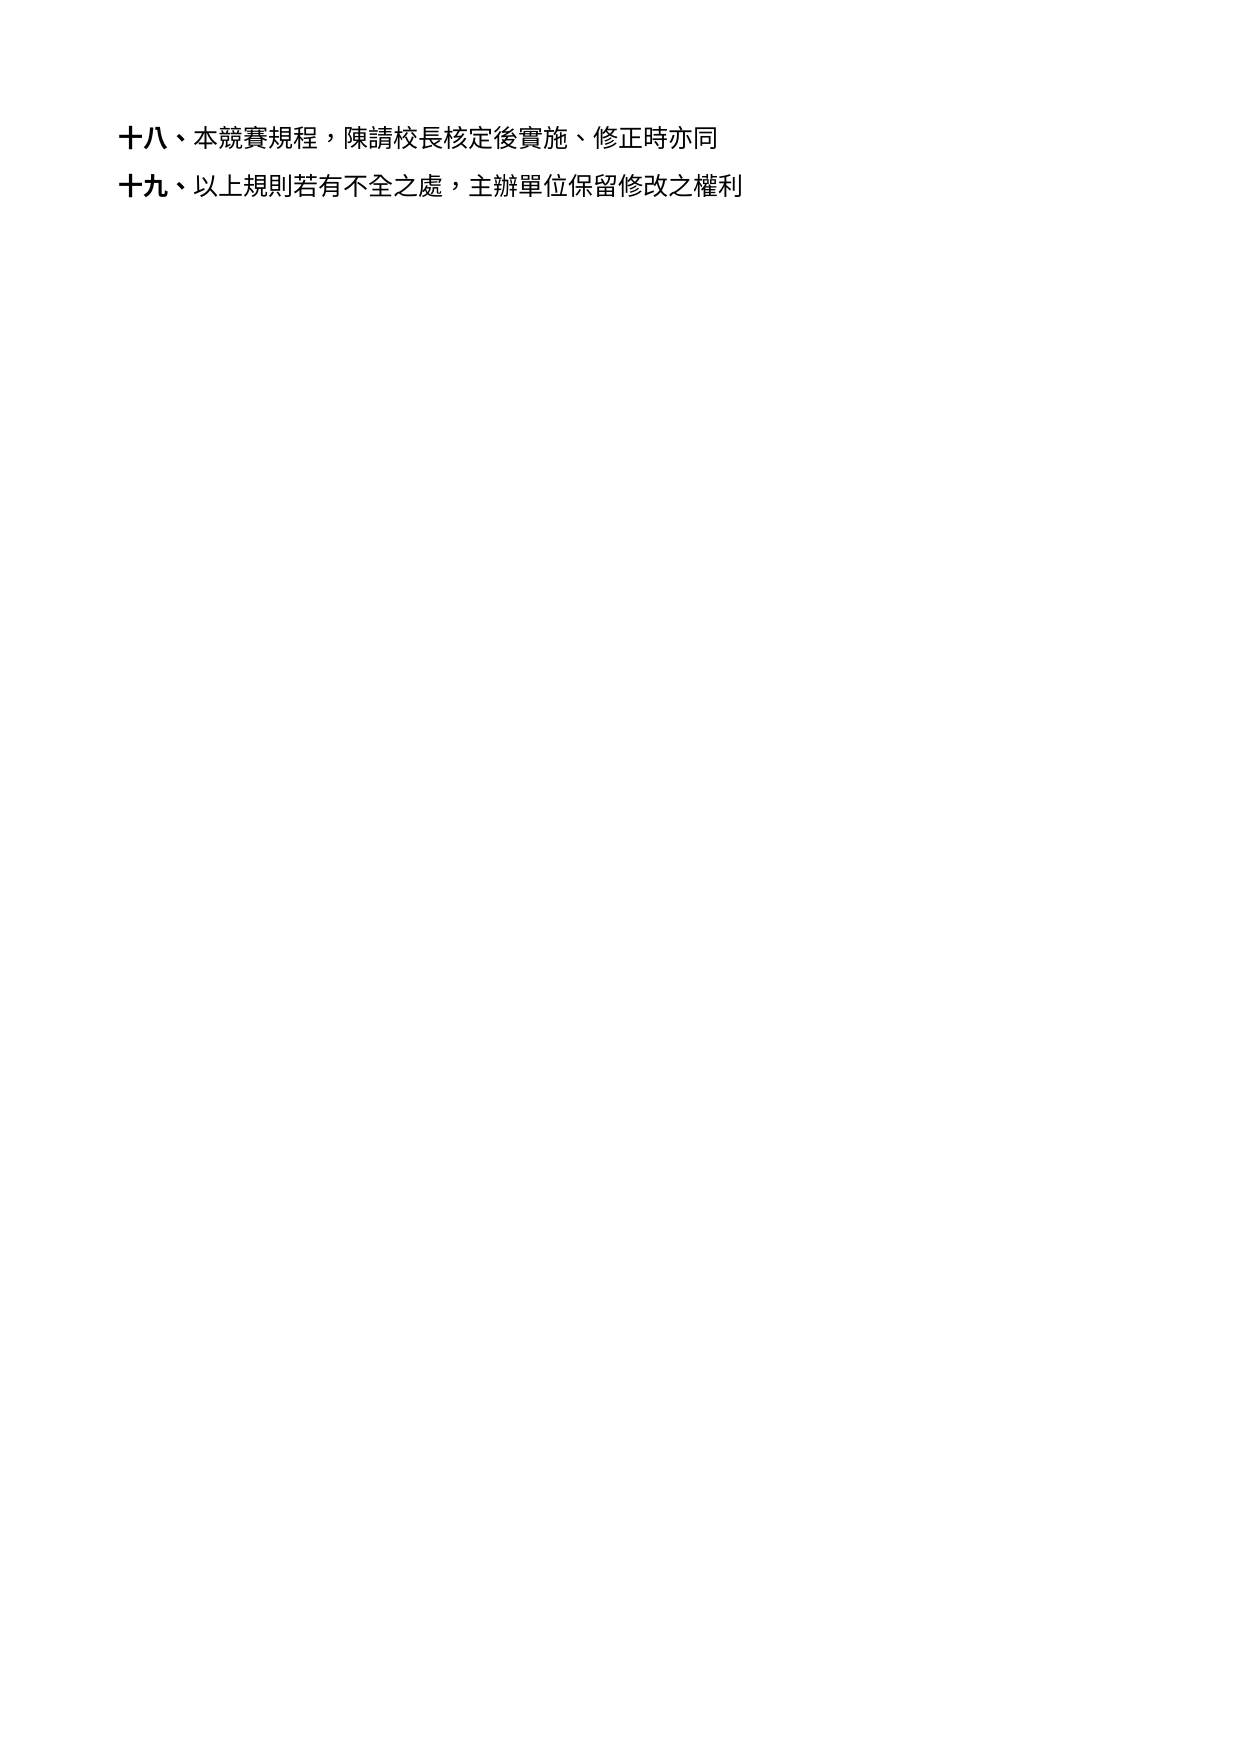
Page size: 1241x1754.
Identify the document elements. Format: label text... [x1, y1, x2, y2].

text 十九、以上規則若有不全之處，主辦單位保留修改之權利 [118, 167, 1122, 203]
text 十八、本競賽規程，陳請校長核定後實施、修正時亦同 [118, 118, 1122, 154]
